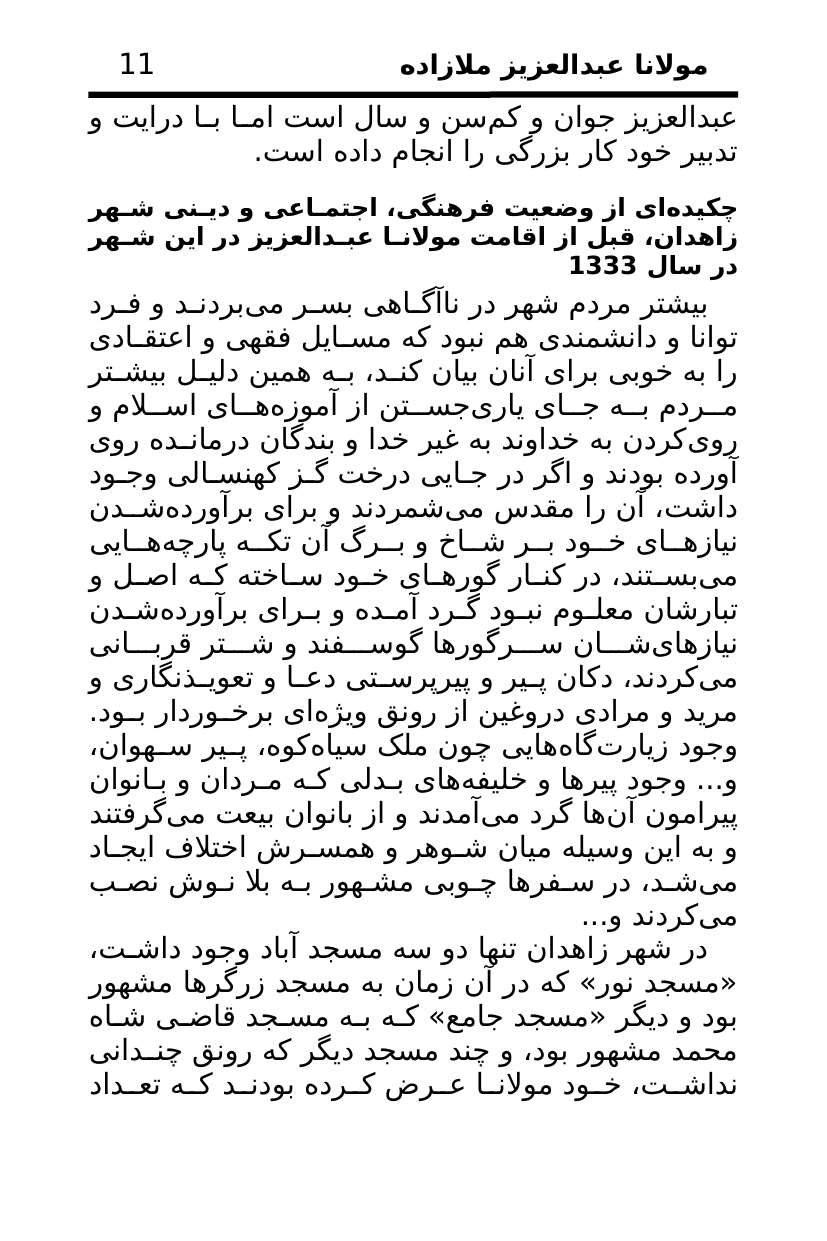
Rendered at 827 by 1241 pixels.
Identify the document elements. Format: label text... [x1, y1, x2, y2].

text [89, 932, 738, 1102]
text چکیده‌ای از وضعیت فرهنگی، اجتماعی و دینی شهر زاهدان، قبل از اقامت مولانا عبدالعزیز در این شهر در سال 1333 [89, 193, 738, 280]
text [89, 100, 738, 168]
text بیشتر مردم شهر در ناآگاهی بسر می‌بردند و فرد توانا و دانشمندی هم نبود که مسایل فقهی و اعتقادی را به خوبی برای آنان بیان کند، به همین دلیل بیشتر مردم به جای یاری‌جستن از آموزه‌های اسلام و روی‌کردن به خداوند به غیر خدا و بندگان درمانده روی آورده بودند و اگر در جایی درخت گز کهنسالی وجود داشت، آن را مقدس می‌شمردند و برای برآورده‌شدن نیازهای خود بر شاخ و برگ آن تکه پارچه‌هایی می‌بستند، در کنار گورهای خود ساخته که اصل و تبارشان معلوم نبود گرد آمده و برای برآورده‌شدن نیازهای‌شان سرگورها گوسفند و شتر قربانی می‌کردند، دکان پیر و پیرپرستی دعا و تعویذنگاری و مرید و مرادی دروغین از رونق ویژه‌ای برخوردار بود. وجود زیارت‌گاه‌هایی چون ملک سیاه‌کوه، پیر سهوان، و... وجود پیرها و خلیفه‌های بدلی که مردان و بانوان پیرامون آن‌ها گرد می‌آمدند و از بانوان بیعت می‌گرفتند و به این وسیله میان شوهر و همسرش اختلاف ایجاد می‌شد، در سفرها چوبی مشهور به بلا نوش نصب می‌کردند و... [89, 287, 738, 932]
